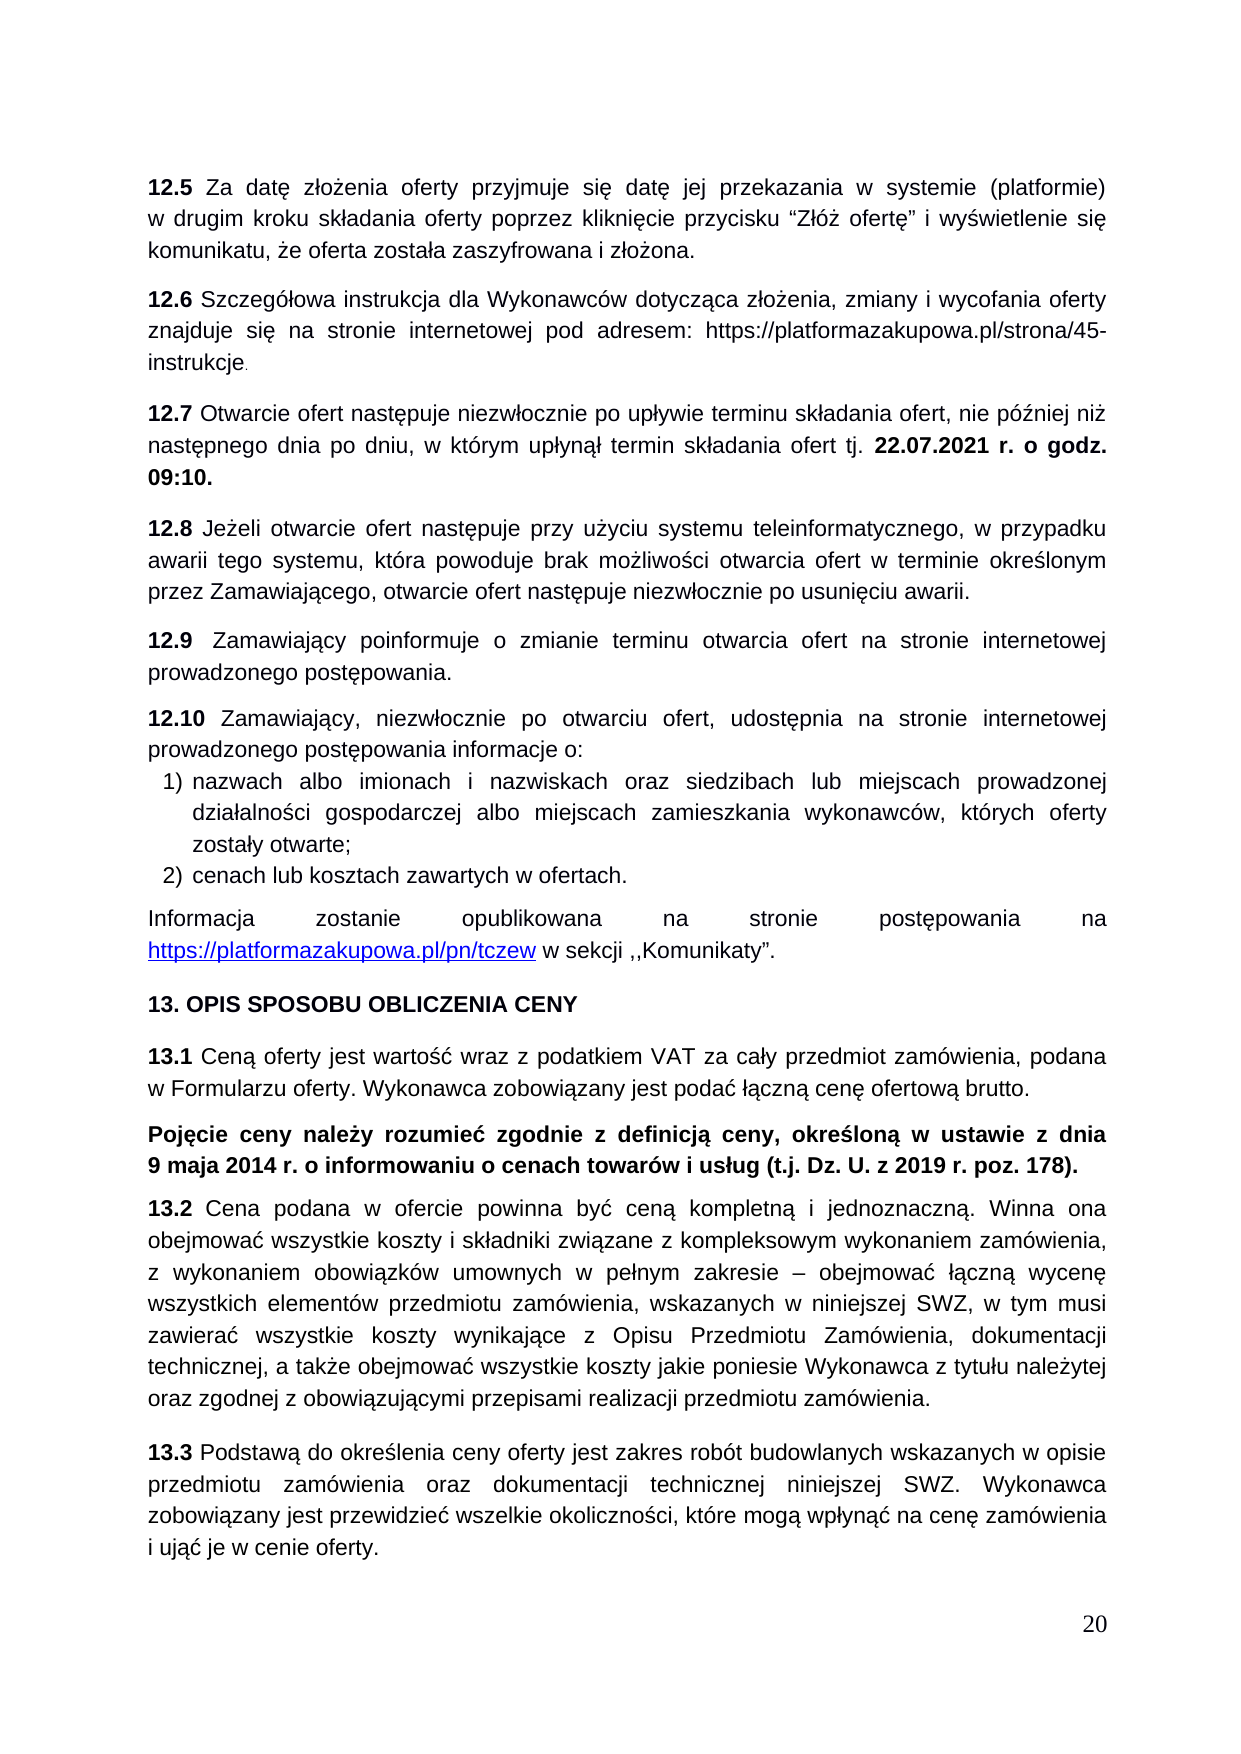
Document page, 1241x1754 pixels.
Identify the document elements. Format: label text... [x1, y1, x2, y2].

text 12.8 Jeżeli otwarcie ofert następuje przy użyciu systemu teleinformatycznego, w przypadku awarii tego systemu, która powoduje brak możliwości otwarcia ofert w terminie określonym przez Zamawiającego, otwarcie ofert następuje niezwłocznie po usunięciu awarii. [148, 515, 1107, 604]
text 13.2 Cena podana w ofercie powinna być ceną kompletną i jednoznaczną. Winna ona obejmować wszystkie koszty i składniki związane z kompleksowym wykonaniem zamówienia, z wykonaniem obowiązków umownych w pełnym zakresie – obejmować łączną wycenę wszystkich elementów przedmiotu zamówienia, wskazanych w niniejszej SWZ, w tym musi zawierać wszystkie koszty wynikające z Opisu Przedmiotu Zamówienia, dokumentacji technicznej, a także obejmować wszystkie koszty jakie poniesie Wykonawca z tytułu należytej oraz zgodnej z obowiązującymi przepisami realizacji przedmiotu zamówienia. [148, 1195, 1107, 1411]
text 12.10 Zamawiający, niezwłocznie po otwarciu ofert, udostępnia na stronie internetowej prowadzonego postępowania informacje o: [148, 704, 1107, 762]
text 13. OPIS SPOSOBU OBLICZENIA CENY [148, 991, 1107, 1018]
text 12.9 Zamawiający poinformuje o zmianie terminu otwarcia ofert na stronie internetowej prowadzonego postępowania. [148, 627, 1107, 685]
text 13.3 Podstawą do określenia ceny oferty jest zakres robót budowlanych wskazanych w opisie przedmiotu zamówienia oraz dokumentacji technicznej niniejszej SWZ. Wykonawca zobowiązany jest przewidzieć wszelkie okoliczności, które mogą wpłynąć na cenę zamówienia i ująć je w cenie oferty. [148, 1439, 1107, 1560]
list nazwach albo imionach i nazwiskach oraz siedzibach lub miejscach prowadzonej działalności gospodarczej albo miejscach zamieszkania wykonawców, których oferty zostały otwarte; [162, 768, 1107, 857]
text Informacja zostanie opublikowana na stronie postępowania na https://platformazakupowa.pl/pn/tczew w sekcji ,,Komunikaty”. [148, 905, 1107, 963]
text 12.7 Otwarcie ofert następuje niezwłocznie po upływie terminu składania ofert, nie później niż następnego dnia po dniu, w którym upłynął termin składania ofert tj. 22.07.2021 r. o godz. 09:10. [148, 400, 1107, 490]
list cenach lub kosztach zawartych w ofertach. [162, 862, 1107, 889]
text 13.1 Ceną oferty jest wartość wraz z podatkiem VAT za cały przedmiot zamówienia, podana w Formularzu oferty. Wykonawca zobowiązany jest podać łączną cenę ofertową brutto. [148, 1043, 1107, 1101]
text 12.5 Za datę złożenia oferty przyjmuje się datę jej przekazania w systemie (platformie) w drugim kroku składania oferty poprzez kliknięcie przycisku “Złóż ofertę” i wyświetlenie się komunikatu, że oferta została zaszyfrowana i złożona. [148, 174, 1107, 263]
text 12.6 Szczegółowa instrukcja dla Wykonawców dotycząca złożenia, zmiany i wycofania oferty znajduje się na stronie internetowej pod adresem: https://platformazakupowa.pl/strona/45-instrukcje. [148, 286, 1107, 375]
text Pojęcie ceny należy rozumieć zgodnie z definicją ceny, określoną w ustawie z dnia 9 maja 2014 r. o informowaniu o cenach towarów i usług (t.j. Dz. U. z 2019 r. poz. 178). [148, 1121, 1107, 1178]
